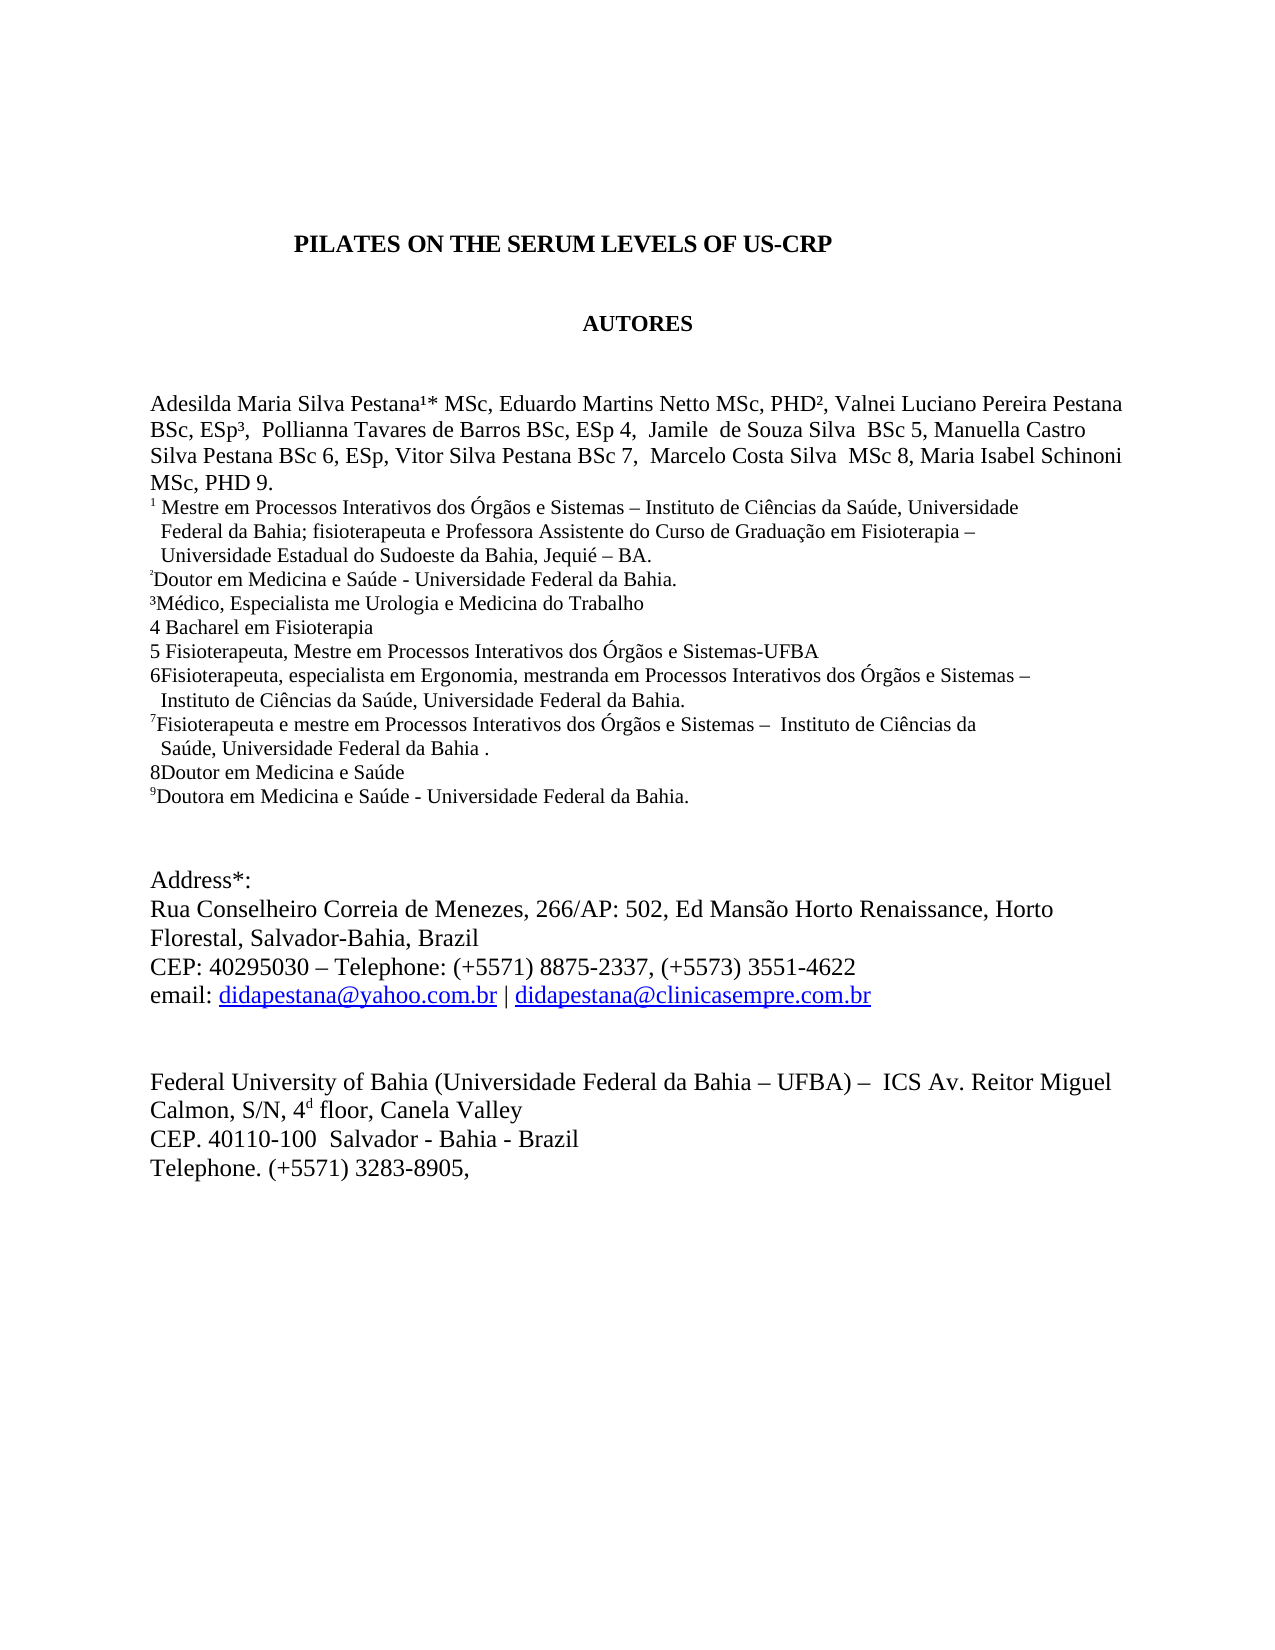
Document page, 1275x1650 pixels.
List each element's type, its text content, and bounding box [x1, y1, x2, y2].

text PILATES ON THE SERUM LEVELS OF US-CRP [150, 229, 1125, 258]
text Address*: Rua Conselheiro Correia de Menezes, 266/AP: 502, Ed Mansão Horto Renaissance, Horto Florestal, Salvador-Bahia, Brazil CEP: 40295030 – Telephone: (+5571) 8875-2337, (+5573) 3551-4622 email: didapestana@yahoo.com.br | didapestana@clinicasempre.com.br [150, 865, 1125, 1009]
text 9Doutora em Medicina e Saúde - Universidade Federal da Bahia. [150, 784, 1125, 808]
text ²Doutor em Medicina e Saúde - Universidade Federal da Bahia. [149, 567, 1125, 591]
text 6Fisioterapeuta, especialista em Ergonomia, mestranda dos Órgãos e Sistemas – [150, 663, 1125, 687]
text Universidade Estadual do Sudoeste da Bahia, Jequié – BA. [150, 543, 1125, 567]
text 1 Mestre dos Órgãos e Sistemas – Instituto de Ciências da Saúde, Universidade [150, 495, 1125, 519]
text Adesilda Maria Silva Pestana¹* MSc, Eduardo Martins Netto MSc, PHD², Valnei Luciano Pereira Pestana BSc, ESp³, Pollianna Tavares de Barros BSc, ESp 4, Jamile de Souza Silva BSc 5, Manuella Castro Silva Pestana BSc 6, ESp, Vitor Silva Pestana BSc 7, Marcelo Costa Silva MSc 8, Maria Isabel Schinoni MSc, PHD 9. [150, 389, 1125, 495]
text ³Médico, Especialista me Urologia e Medicina do Trabalho [149, 591, 1125, 615]
text Saúde, Universidade Federal da Bahia . [150, 736, 1125, 760]
text Federal University of Bahia (Universidade Federal da Bahia – UFBA) – ICS Av. Reitor Miguel Calmon, S/N, 4d floor, Canela Valley CEP. 40110-100 Salvador - Bahia - Brazil Telephone. (+5571) 3283-8905, [150, 1067, 1125, 1182]
text AUTORES [150, 311, 1125, 337]
text 4 Bacharel em Fisioterapia [149, 615, 1125, 639]
text 7Fisioterapeuta e mestre dos Órgãos e Sistemas – Instituto de Ciências da [150, 712, 1125, 736]
text Instituto de Ciências da Saúde, Universidade Federal da Bahia. [150, 687, 1125, 712]
text 8Doutor em Medicina e Saúde [150, 760, 1125, 784]
text 5 Fisioterapeuta, Mestre dos Órgãos e Sistemas-UFBA [149, 639, 1125, 663]
text Federal da Bahia; fisioterapeuta e Professora Assistente do Curso de Graduação em Fisioterapia – [150, 519, 1125, 543]
